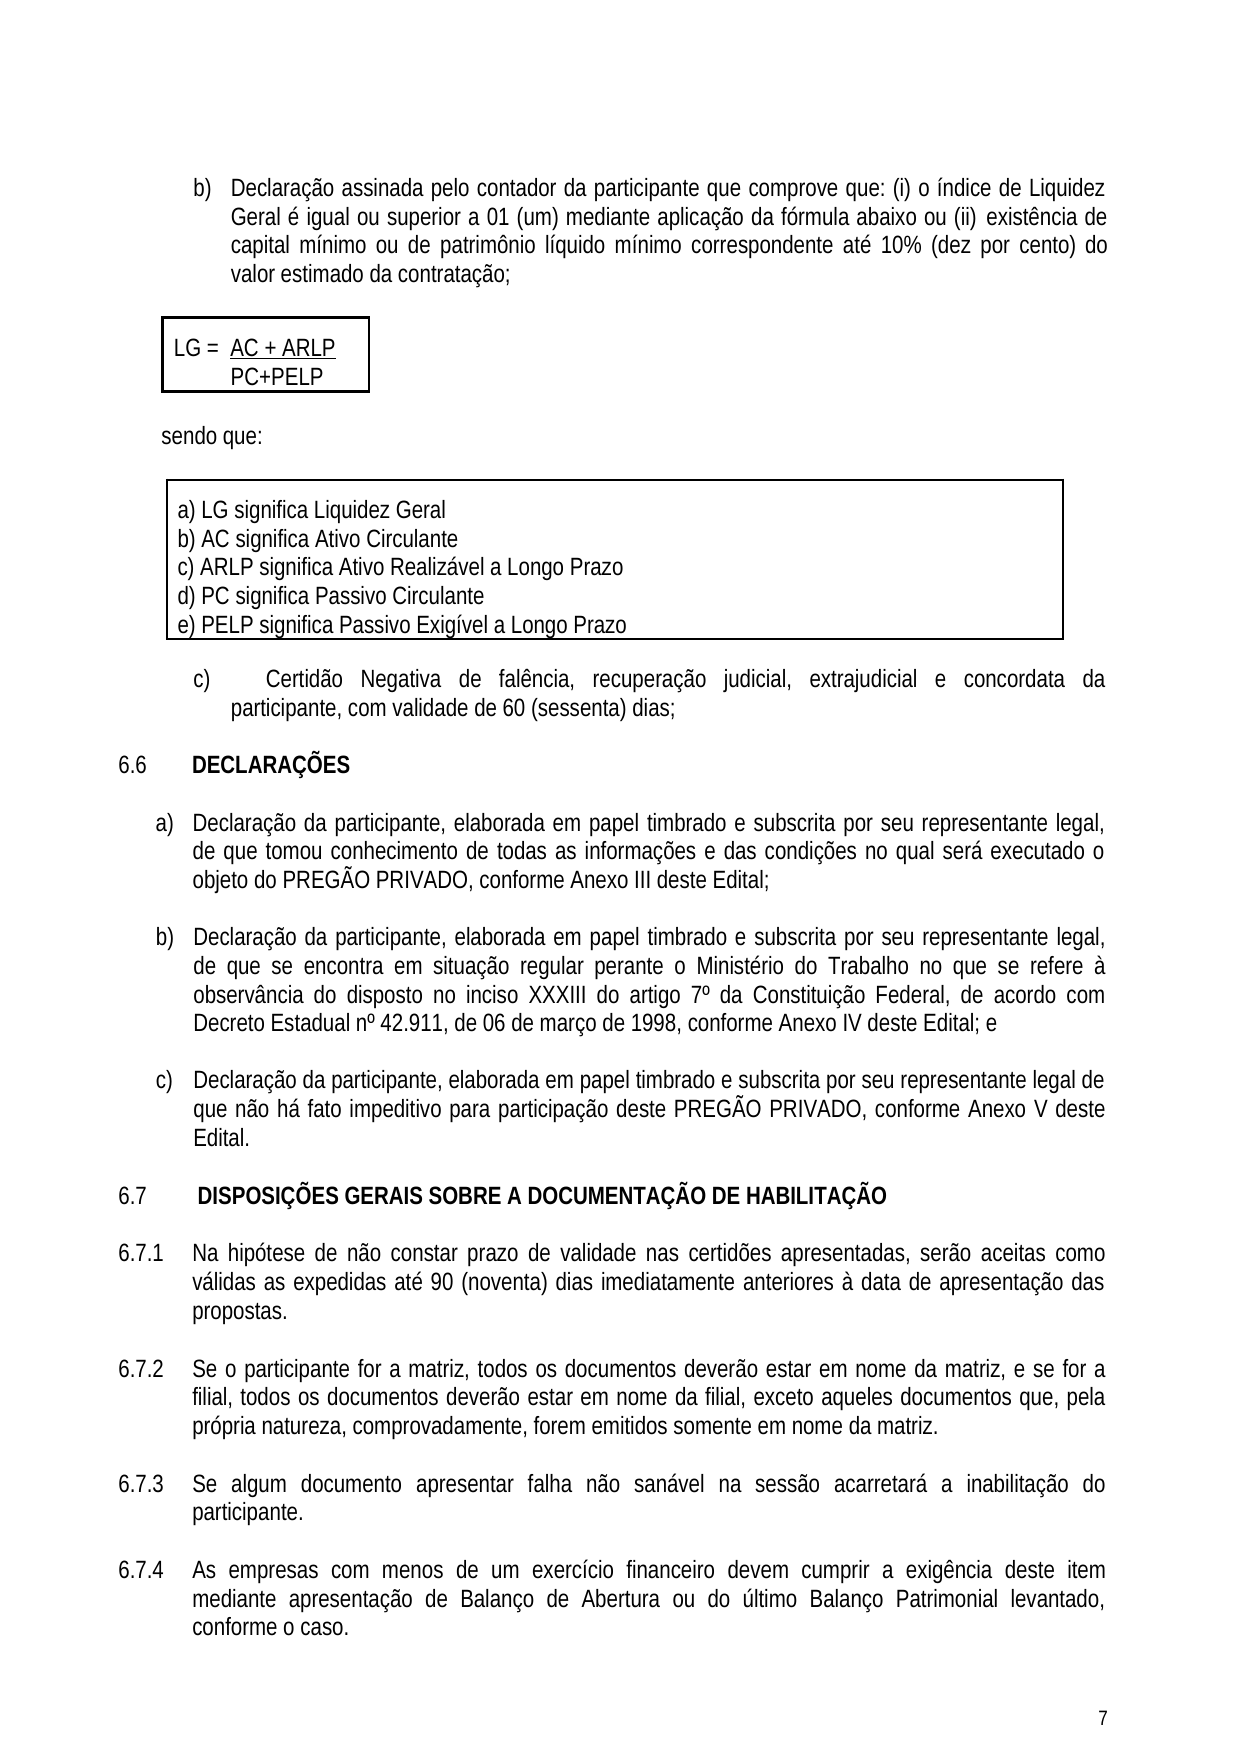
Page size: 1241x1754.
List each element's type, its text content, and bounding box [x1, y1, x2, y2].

text 6.7.3 Se algum documento apresentar falha não sanável na sessão acarretará a inabilitação do participante. [118, 1469, 1107, 1526]
table_header LG = AC + ARLP PC+PELP [164, 319, 368, 390]
text 6.6 DECLARAÇÕES [118, 750, 1107, 779]
list Declaração da participante, elaborada em papel timbrado e subscrita por seu representante legal, de que tomou conhecimento de todas as informações e das condições no qual será executado o objeto do PREGÃO PRIVADO, conforme Anexo III deste Edital; [155, 808, 1107, 894]
text 6.7.2 Se o participante for a matriz, todos os documentos deverão estar em nome da matriz, e se for a filial, todos os documentos deverão estar em nome da filial, exceto aqueles documentos que, pela própria natureza, comprovadamente, forem emitidos somente em nome da matriz. [118, 1353, 1107, 1439]
list Declaração assinada pelo contador da participante que comprove que: (i) o índice de Liquidez Geral é igual ou superior a 01 (um) mediante aplicação da fórmula abaixo ou (ii) existência de capital mínimo ou de patrimônio líquido mínimo correspondente até 10% (dez por cento) do valor estimado da contratação; [193, 173, 1107, 288]
list Certidão Negativa de falência, recuperação judicial, extrajudicial e concordata da participante, com validade de 60 (sessenta) dias; [193, 664, 1107, 722]
text 6.7.4 As empresas com menos de um exercício financeiro devem cumprir a exigência deste item mediante apresentação de Balanço de Abertura ou do último Balanço Patrimonial levantado, conforme o caso. [118, 1555, 1107, 1641]
text 6.7.1 Na hipótese de não constar prazo de validade nas certidões apresentadas, serão aceitas como válidas as expedidas até 90 (noventa) dias imediatamente anteriores à data de apresentação das propostas. [118, 1238, 1107, 1324]
text sendo que: [156, 421, 1107, 450]
list Declaração da participante, elaborada em papel timbrado e subscrita por seu representante legal, de que se encontra em situação regular perante o Ministério do Trabalho no que se refere à observância do disposto no inciso XXXIII do artigo 7º da Constituição Federal, de acordo com Decreto Estadual nº 42.911, de 06 de março de 1998, conforme Anexo IV deste Edital; e [156, 922, 1107, 1037]
text 6.7 DISPOSIÇÕES GERAIS SOBRE A DOCUMENTAÇÃO DE HABILITAÇÃO [118, 1181, 1107, 1209]
list Declaração da participante, elaborada em papel timbrado e subscrita por seu representante legal de que não há fato impeditivo para participação deste PREGÃO PRIVADO, conforme Anexo V deste Edital. [156, 1066, 1107, 1151]
table_header a) LG significa Liquidez Geral b) AC significa Ativo Circulante c) ARLP significa Ativo Realizável a Longo Prazo d) PC significa Passivo Circulante e) PELP significa Passivo Exigível a Longo Prazo [168, 481, 1062, 638]
